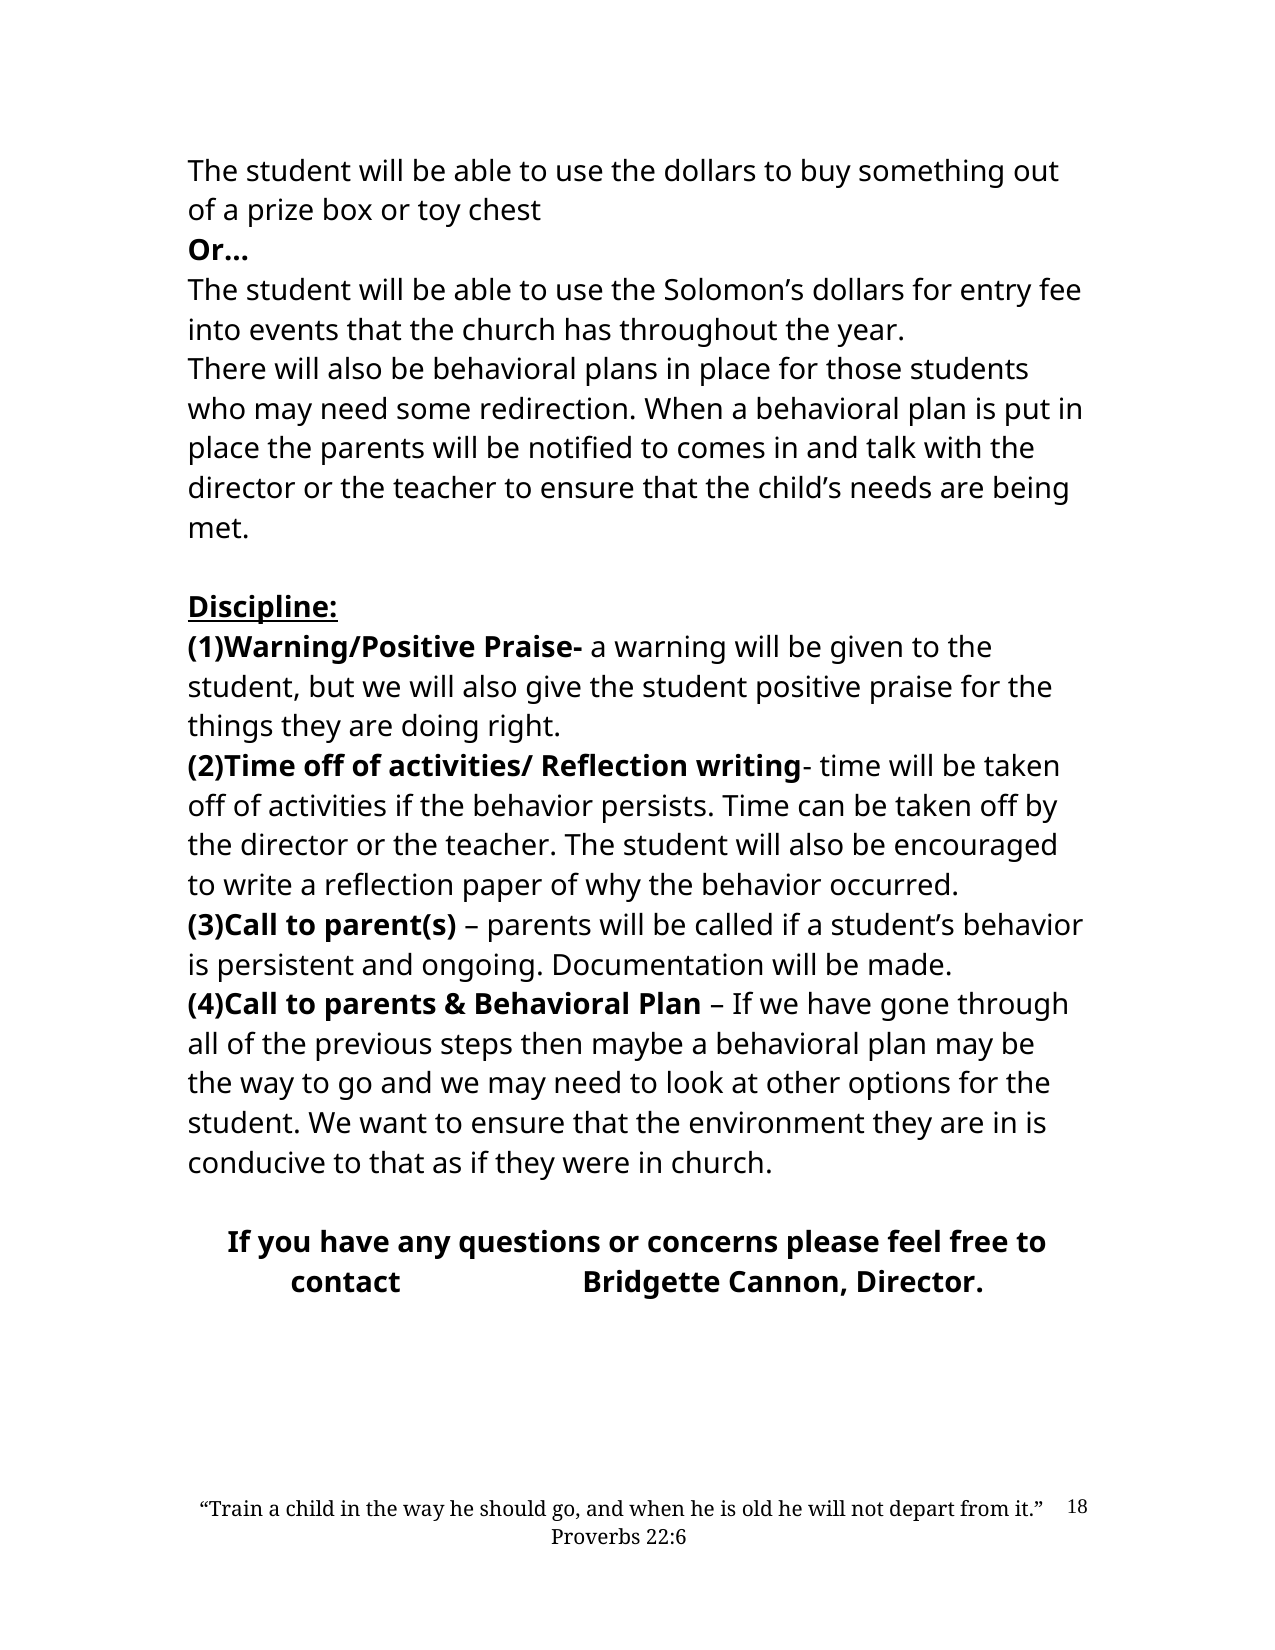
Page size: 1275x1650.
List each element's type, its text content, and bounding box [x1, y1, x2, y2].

text There will also be behavioral plans in place for those students who may need some redirection. When a behavioral plan is put in place the parents will be notified to comes in and talk with the director or the teacher to ensure that the child’s needs are being met. [187, 348, 1087, 547]
text If you have any questions or concerns please feel free to contact Bridgette Cannon, Director. [187, 1222, 1087, 1301]
text The student will be able to use the Solomon’s dollars for entry fee into events that the church has throughout the year. [187, 269, 1087, 348]
text The student will be able to use the dollars to buy something out of a prize box or toy chest [187, 150, 1087, 229]
text Or… [187, 229, 1087, 269]
text (1)Warning/Positive Praise- a warning will be given to the student, but we will also give the student positive praise for the things they are doing right. [187, 626, 1087, 745]
text (2)Time off of activities/ Reflection writing- time will be taken off of activities if the behavior persists. Time can be taken off by the director or the teacher. The student will also be encouraged to write a reflection paper of why the behavior occurred. [187, 745, 1087, 904]
text (3)Call to parent(s) – parents will be called if a student’s behavior is persistent and ongoing. Documentation will be made. [187, 904, 1087, 983]
text (4)Call to parents & Behavioral Plan – If we have gone through all of the previous steps then maybe a behavioral plan may be the way to go and we may need to look at other options for the student. We want to ensure that the environment they are in is conducive to that as if they were in church. [187, 983, 1087, 1182]
text Discipline: [187, 587, 1087, 626]
